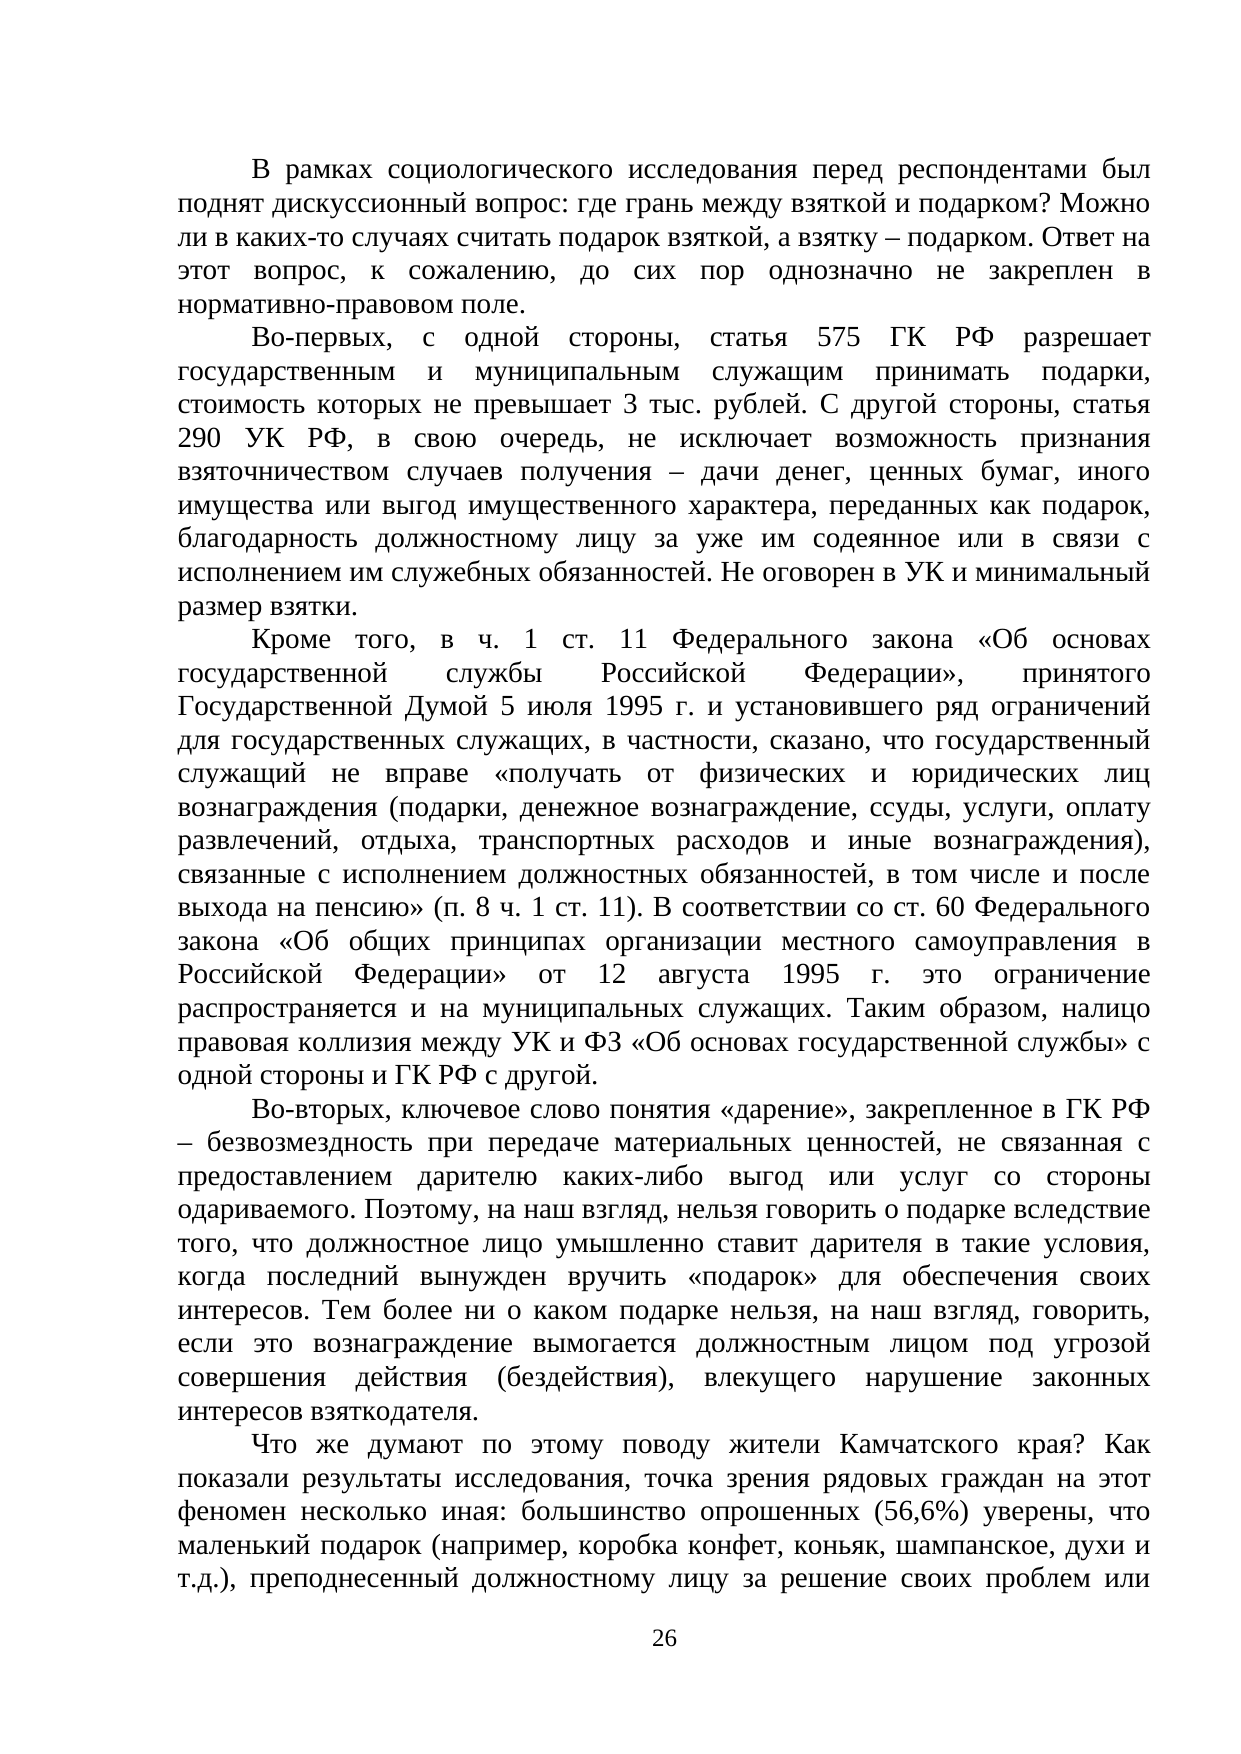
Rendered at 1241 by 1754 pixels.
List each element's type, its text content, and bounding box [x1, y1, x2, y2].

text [177, 1426, 1152, 1594]
text В рамках социологического исследования перед респондентами был поднят дискуссионный вопрос: где грань между взяткой и подарком? Можно ли в каких-то случаях считать подарок взяткой, а взятку – подарком. Ответ на этот вопрос, к сожалению, до сих пор однозначно не закреплен в нормативно-правовом поле. [177, 152, 1152, 319]
text Кроме того, в ч. 1 ст. 11 Федерального закона «Об основах государственной службы Российской Федерации», принятого Государственной Думой 5 июля . и установившего ряд ограничений для государственных служащих, в частности, сказано, что государственный служащий не вправе «получать от физических и юридических лиц вознаграждения (подарки, денежное вознаграждение, ссуды, услуги, оплату развлечений, отдыха, транспортных расходов и иные вознаграждения), связанные с исполнением должностных обязанностей, в том числе и после выхода на пенсию» (п. 8 ч. 1 ст. 11). В соответствии со ст. 60 Федерального закона «Об общих принципах организации местного самоуправления в Российской Федерации» от 12 августа . это ограничение распространяется и на муниципальных служащих. Таким образом, налицо правовая коллизия между УК и ФЗ «Об основах государственной службы» с одной стороны и ГК РФ с другой. [177, 621, 1152, 1091]
text Во-первых, с одной стороны, статья 575 ГК РФ разрешает государственным и муниципальным служащим принимать подарки, стоимость которых не превышает 3 тыс. рублей. С другой стороны, статья 290 УК РФ, в свою очередь, не исключает возможность признания взяточничеством случаев получения – дачи денег, ценных бумаг, иного имущества или выгод имущественного характера, переданных как подарок, благодарность должностному лицу за уже им содеянное или в связи с исполнением им служебных обязанностей. Не оговорен в УК и минимальный размер взятки. [177, 319, 1152, 621]
text Во-вторых, ключевое слово понятия «дарение», закрепленное в ГК РФ – безвозмездность при передаче материальных ценностей, не связанная с предоставлением дарителю каких-либо выгод или услуг со стороны одариваемого. Поэтому, на наш взгляд, нельзя говорить о подарке вследствие того, что должностное лицо умышленно ставит дарителя в такие условия, когда последний вынужден вручить «подарок» для обеспечения своих интересов. Тем более ни о каком подарке нельзя, на наш взгляд, говорить, если это вознаграждение вымогается должностным лицом под угрозой совершения действия (бездействия), влекущего нарушение законных интересов взяткодателя. [177, 1091, 1152, 1426]
